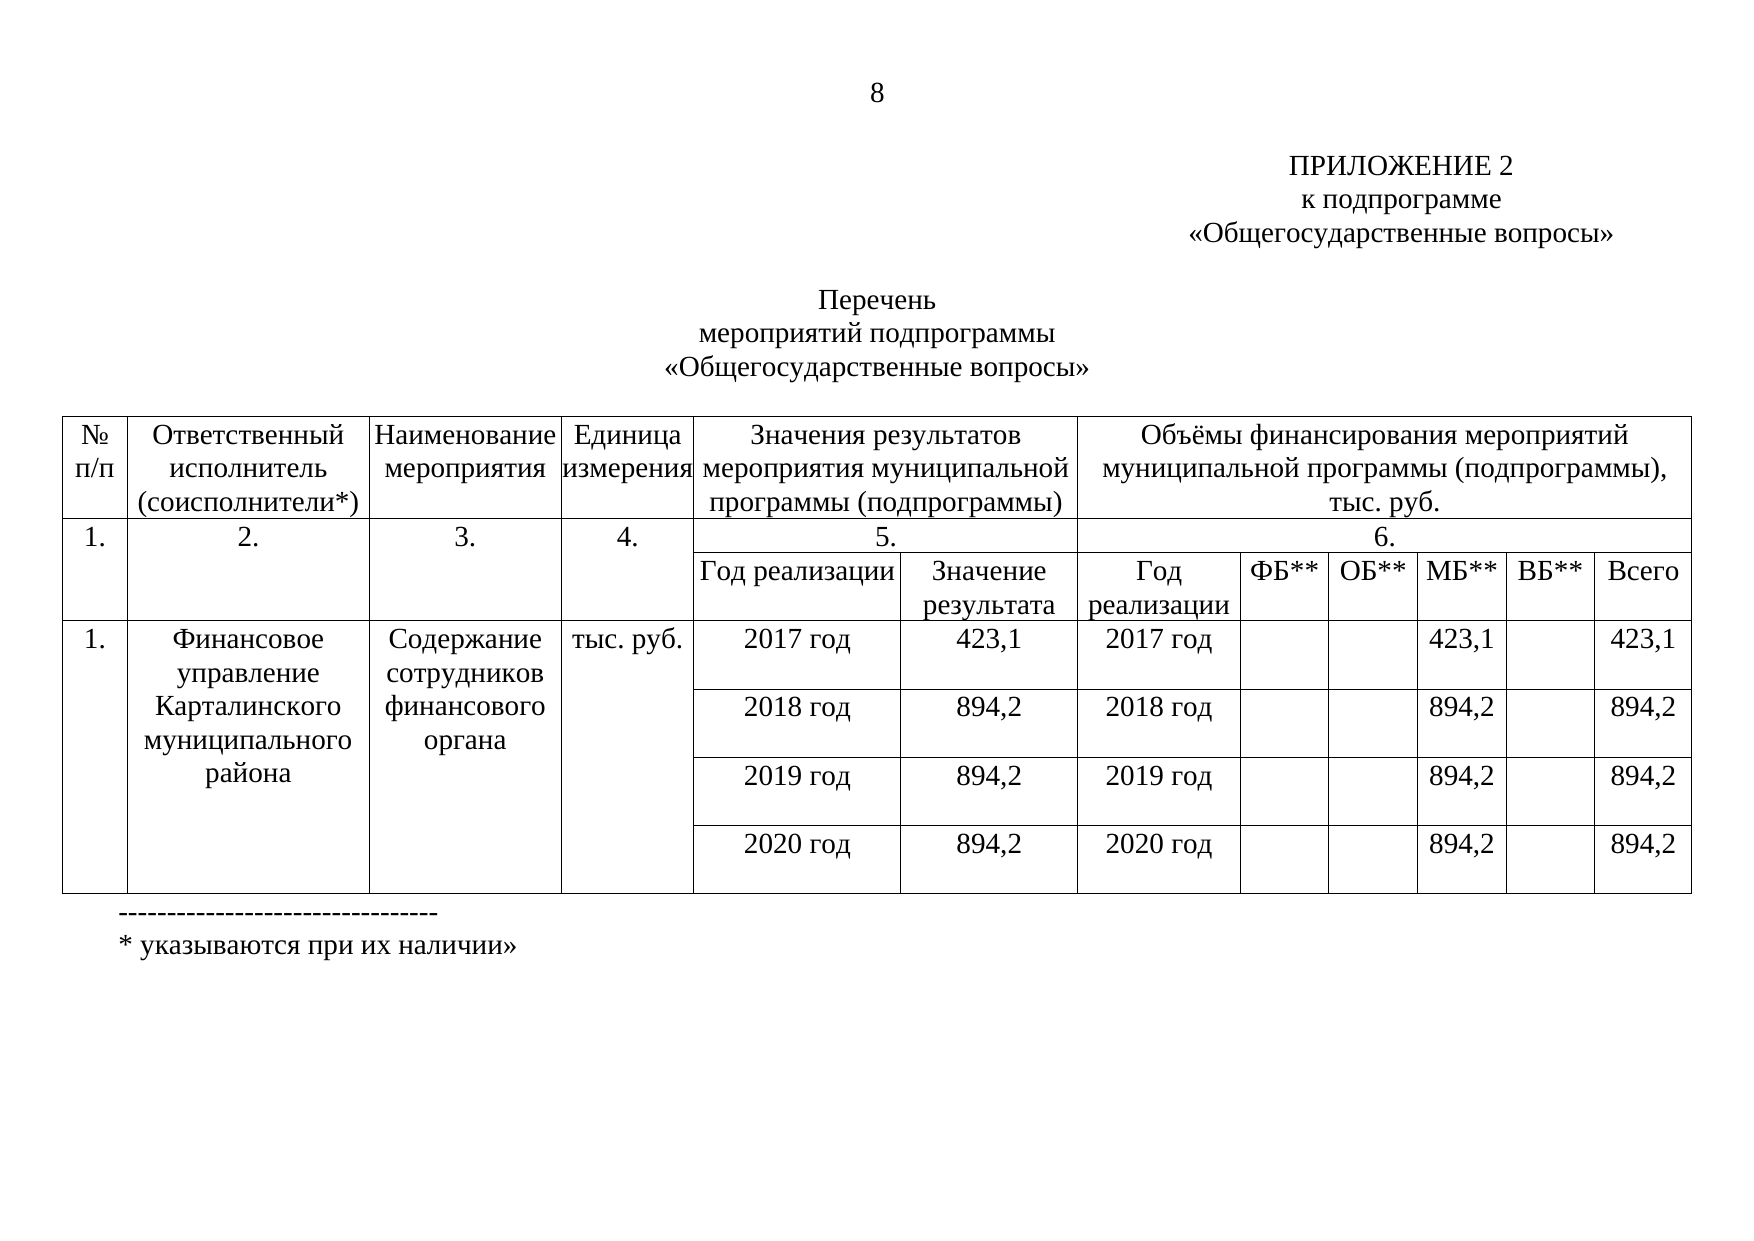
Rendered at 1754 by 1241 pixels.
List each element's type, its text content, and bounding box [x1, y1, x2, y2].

table_cell [1241, 690, 1328, 757]
table_cell 894,2 [1595, 758, 1691, 825]
table_header № п/п [63, 417, 127, 518]
table_cell 894,2 [901, 826, 1077, 893]
table_cell [1507, 826, 1594, 893]
table_cell [1241, 621, 1328, 688]
table_cell [1241, 826, 1328, 893]
table_cell 1. [63, 519, 127, 620]
table_cell 6. [1078, 519, 1691, 552]
table_cell 894,2 [1418, 690, 1506, 757]
table_cell 2017 год [1078, 621, 1240, 688]
text «Общегосударственные вопросы» [1167, 215, 1636, 248]
table_cell МБ** [1418, 553, 1506, 620]
table_cell [1329, 826, 1417, 893]
table_cell [1329, 758, 1417, 825]
table_cell 2018 год [694, 690, 900, 757]
table_cell 3. [370, 519, 561, 620]
text * указываются при их наличии» [118, 927, 1636, 961]
table_cell 2020 год [1078, 826, 1240, 893]
table_cell [1507, 690, 1594, 757]
table_cell Содержание сотрудников финансового органа [370, 621, 561, 893]
text к подпрограмме [1167, 181, 1636, 215]
table_header Ответственный исполнитель (соисполнители*) [128, 417, 369, 518]
table_cell ОБ** [1329, 553, 1417, 620]
table_cell Год реализации [694, 553, 900, 620]
table_cell [1329, 690, 1417, 757]
table_cell Всего [1595, 553, 1691, 620]
text Перечень [118, 282, 1636, 315]
table_cell 4. [562, 519, 693, 620]
table_cell 894,2 [901, 690, 1077, 757]
table_cell Финансовое управление Карталинского муниципального района [128, 621, 369, 893]
table_cell 2019 год [1078, 758, 1240, 825]
table_cell 894,2 [1418, 826, 1506, 893]
table_cell 2019 год [694, 758, 900, 825]
text «Общегосударственные вопросы» [118, 349, 1636, 382]
table_header Объёмы финансирования мероприятий муниципальной программы (подпрограммы), тыс. руб. [1078, 417, 1691, 518]
table_cell 894,2 [1418, 758, 1506, 825]
table_cell ФБ** [1241, 553, 1328, 620]
table_cell 423,1 [901, 621, 1077, 688]
table_cell 894,2 [1595, 826, 1691, 893]
table_cell Значение результата [901, 553, 1077, 620]
table_cell 5. [694, 519, 1077, 552]
table_header Значения результатов мероприятия муниципальной программы (подпрограммы) [694, 417, 1077, 518]
table_cell 894,2 [1595, 690, 1691, 757]
table_cell 423,1 [1418, 621, 1506, 688]
table_cell 2018 год [1078, 690, 1240, 757]
table_cell [1507, 621, 1594, 688]
table_cell тыс. руб. [562, 621, 693, 893]
text мероприятий подпрограммы [118, 315, 1636, 349]
table_header Наименование мероприятия [370, 417, 561, 518]
table_cell 1. [63, 621, 127, 893]
table_header Единица измерения [562, 417, 693, 518]
table_cell 894,2 [901, 758, 1077, 825]
table_cell Год реализации [1078, 553, 1240, 620]
table_cell [1329, 621, 1417, 688]
text --------------------------------- [118, 894, 1636, 927]
table_cell [1507, 758, 1594, 825]
table_cell 2020 год [694, 826, 900, 893]
table_cell [1241, 758, 1328, 825]
table_cell 423,1 [1595, 621, 1691, 688]
text ПРИЛОЖЕНИЕ 2 [1167, 148, 1636, 181]
table_cell 2017 год [694, 621, 900, 688]
table_cell 2. [128, 519, 369, 620]
table_cell ВБ** [1507, 553, 1594, 620]
